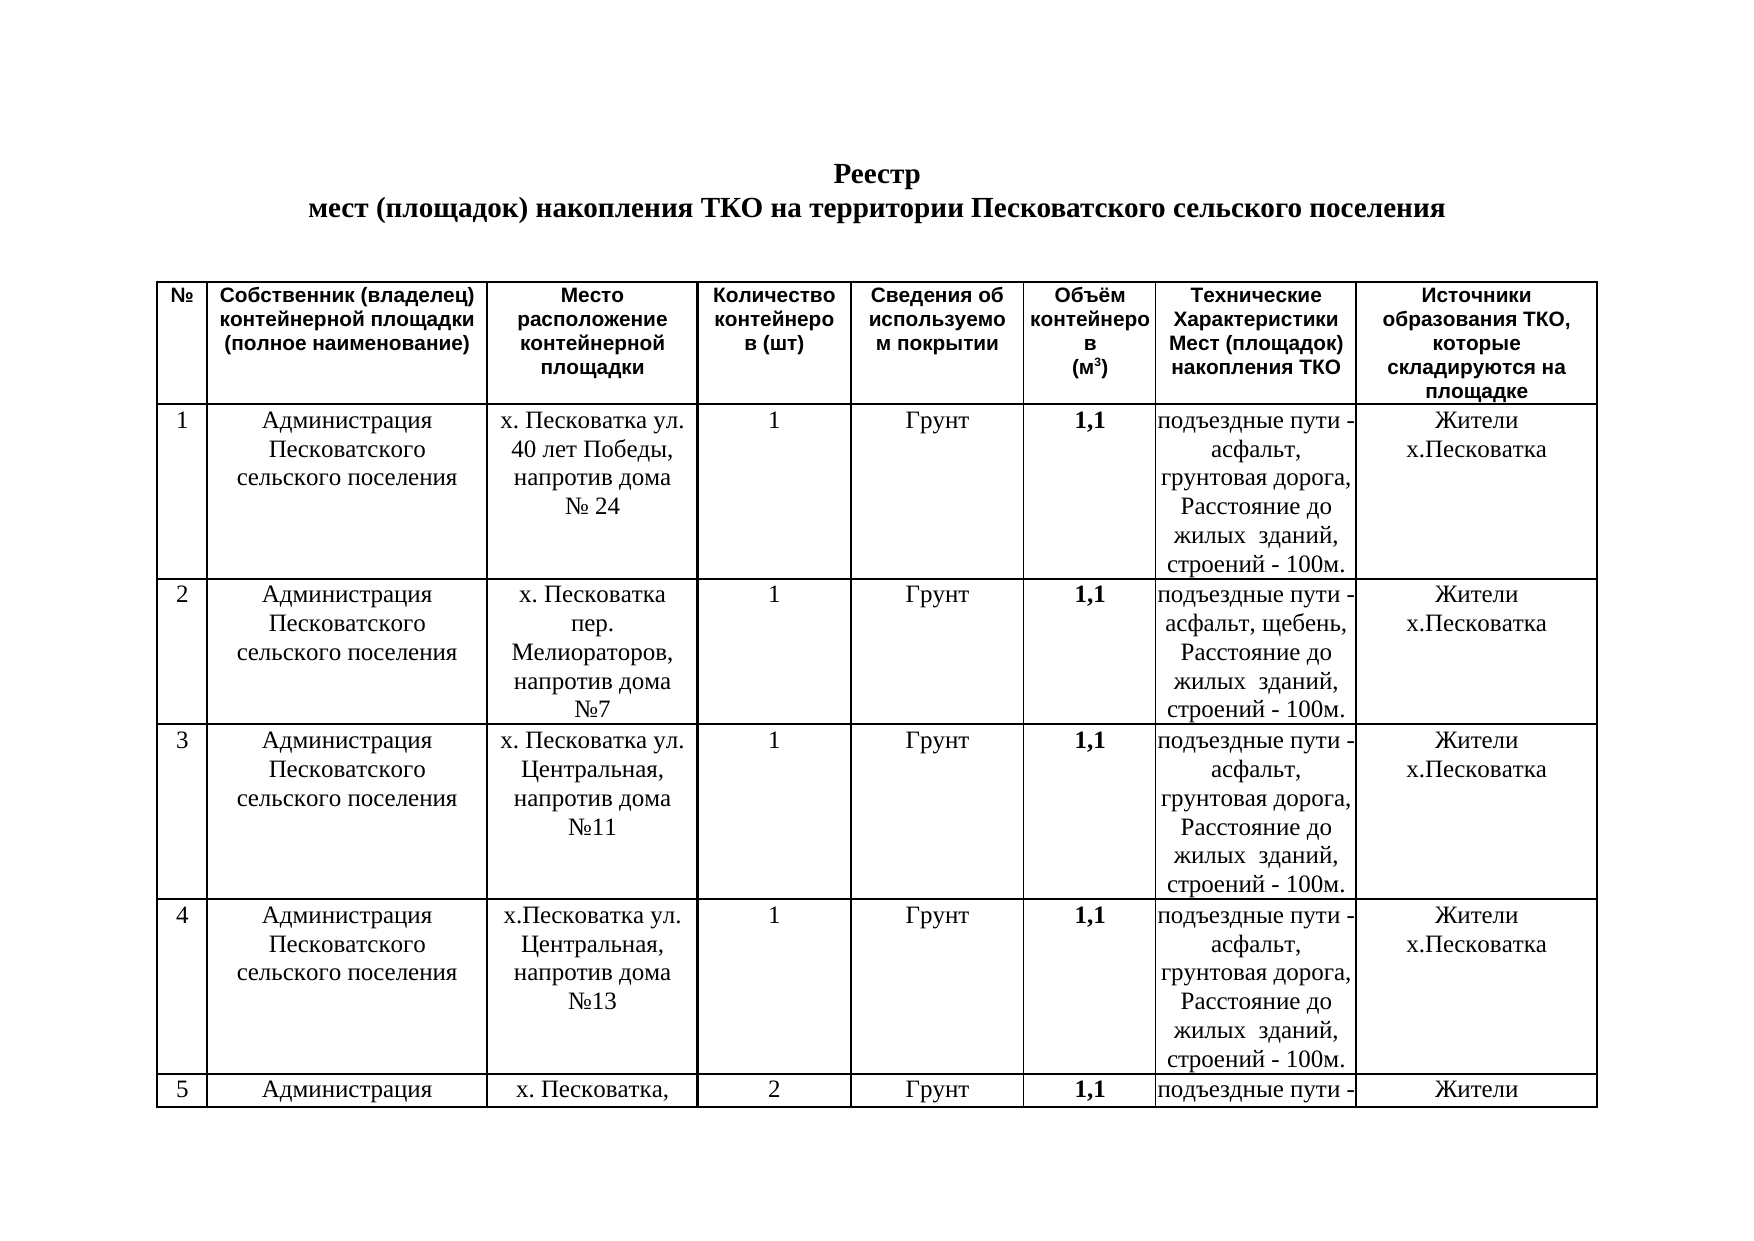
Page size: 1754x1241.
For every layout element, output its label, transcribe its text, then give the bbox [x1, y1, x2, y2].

table_cell 2 [158, 580, 206, 723]
table_cell 1 [699, 580, 850, 723]
table_cell Администрация Песковатского сельского поселения [208, 900, 486, 1072]
subtitle Реестр мест (площадок) накопления ТКО на территории Песковатского сельского поселения [112, 156, 1641, 223]
table_cell Грунт [852, 1075, 1023, 1106]
table_header № [158, 283, 206, 403]
table_header Технические Характеристики Мест (площадок) накопления ТКО [1156, 283, 1355, 403]
table_cell 1 [699, 405, 850, 577]
table_header Количество контейнеров (шт) [699, 283, 850, 403]
table_cell подъездные пути - асфальт, щебень, Расстояние до жилых зданий, строений - 100м. [1156, 580, 1355, 723]
table_cell 1 [699, 725, 850, 898]
table_cell 1,1 [1024, 900, 1155, 1072]
table_cell 1,1 [1024, 580, 1155, 723]
table_cell Жители х.Песковатка [1357, 725, 1596, 898]
table_cell Грунт [852, 725, 1023, 898]
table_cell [488, 1075, 696, 1106]
table_cell х. Песковатка пер. Мелиораторов, напротив дома №7 [488, 580, 696, 723]
table_cell подъездные пути - асфальт, грунтовая дорога, Расстояние до жилых зданий, строений - 100м. [1156, 405, 1355, 577]
table_cell Грунт [852, 580, 1023, 723]
table_cell х.Песковатка ул. Центральная, напротив дома №13 [488, 900, 696, 1072]
table_cell Жители х.Песковатка [1357, 1075, 1596, 1106]
table_cell 1,1 [1024, 405, 1155, 577]
table_header Место расположение контейнерной площадки [488, 283, 696, 403]
table_cell 1,1 [1024, 725, 1155, 898]
table_header Объём контейнеров (м3) [1024, 283, 1155, 403]
table_cell Жители х.Песковатка [1357, 580, 1596, 723]
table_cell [1156, 1075, 1355, 1106]
table_cell 5 [158, 1075, 206, 1106]
table_cell 4 [158, 900, 206, 1072]
table_cell 1 [699, 900, 850, 1072]
table_header Собственник (владелец) контейнерной площадки (полное наименование) [208, 283, 486, 403]
table_header Источники образования ТКО, которые складируются на площадке [1357, 283, 1596, 403]
table_cell 2 [699, 1075, 850, 1106]
table_cell подъездные пути - асфальт, грунтовая дорога, Расстояние до жилых зданий, строений - 100м. [1156, 725, 1355, 898]
table_cell Администрация Песковатского сельского поселения [208, 725, 486, 898]
table_cell подъездные пути - асфальт, грунтовая дорога, Расстояние до жилых зданий, строений - 100м. [1156, 900, 1355, 1072]
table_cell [208, 1075, 486, 1106]
table_cell Грунт [852, 900, 1023, 1072]
table_cell Грунт [852, 405, 1023, 577]
table_cell 1 [158, 405, 206, 577]
table_cell Администрация Песковатского сельского поселения [208, 580, 486, 723]
table_cell х. Песковатка ул. Центральная, напротив дома №11 [488, 725, 696, 898]
table_header Сведения об используемом покрытии [852, 283, 1023, 403]
table_cell Жители х.Песковатка [1357, 405, 1596, 577]
table_cell Жители х.Песковатка [1357, 900, 1596, 1072]
table_cell Администрация Песковатского сельского поселения [208, 405, 486, 577]
table_cell х. Песковатка ул. 40 лет Победы, напротив дома № 24 [488, 405, 696, 577]
table_cell 1,1 [1024, 1075, 1155, 1106]
table_cell 3 [158, 725, 206, 898]
